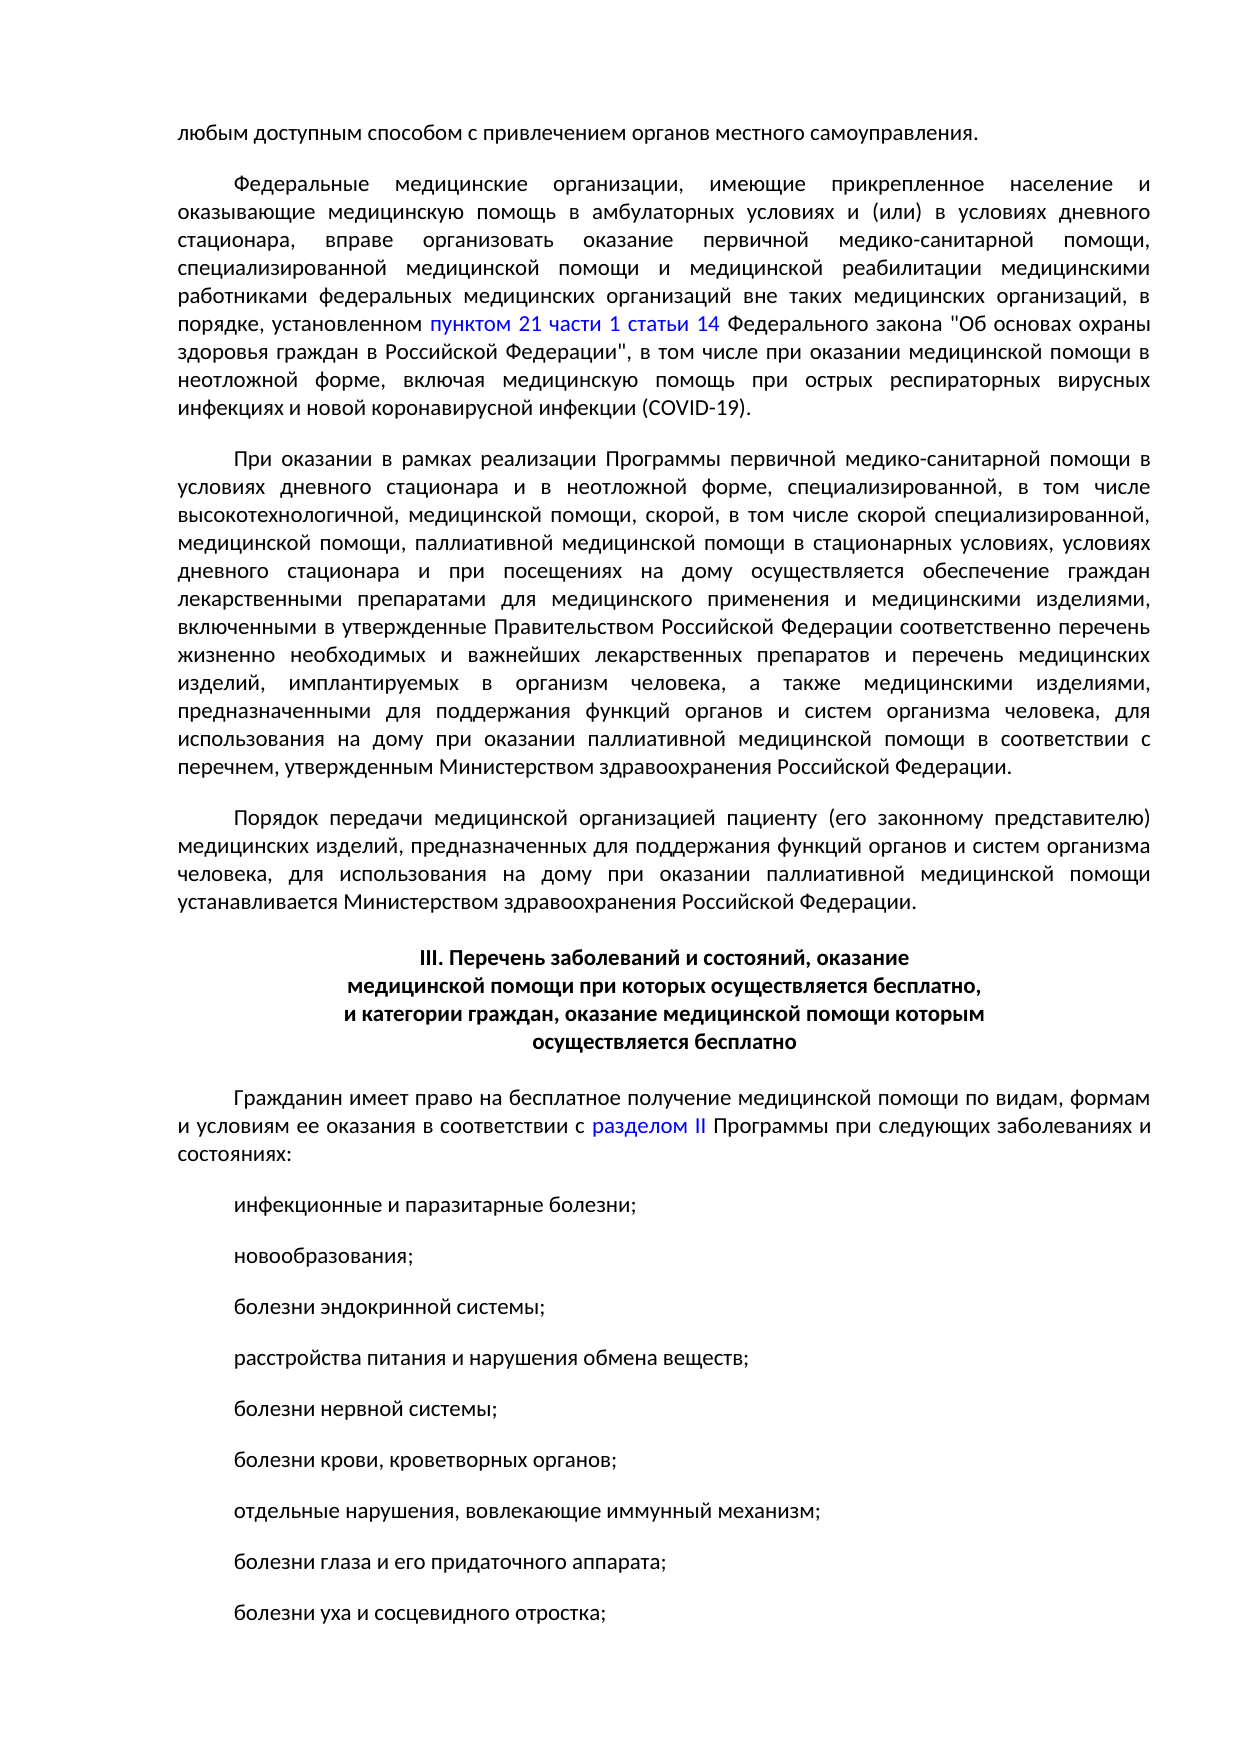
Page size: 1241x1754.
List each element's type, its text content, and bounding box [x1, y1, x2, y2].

text болезни уха и сосцевидного отростка; [177, 1598, 1152, 1626]
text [177, 118, 1152, 146]
title и категории граждан, оказание медицинской помощи которым [177, 999, 1152, 1027]
text болезни крови, кроветворных органов; [177, 1445, 1152, 1473]
text болезни нервной системы; [177, 1394, 1152, 1422]
title осуществляется бесплатно [177, 1027, 1152, 1056]
title III. Перечень заболеваний и состояний, оказание [177, 943, 1152, 971]
text болезни глаза и его придаточного аппарата; [177, 1547, 1152, 1575]
text Федеральные медицинские организации, имеющие прикрепленное население и оказывающие медицинскую помощь в амбулаторных условиях и (или) в условиях дневного стационара, вправе организовать оказание первичной медико-санитарной помощи, специализированной медицинской помощи и медицинской реабилитации медицинскими работниками федеральных медицинских организаций вне таких медицинских организаций, в порядке, установленном пунктом 21 части 1 статьи 14 Федерального закона "Об основах охраны здоровья граждан в Российской Федерации", в том числе при оказании медицинской помощи в неотложной форме, включая медицинскую помощь при острых респираторных вирусных инфекциях и новой коронавирусной инфекции (COVID-19). [177, 169, 1152, 421]
text болезни эндокринной системы; [177, 1292, 1152, 1320]
title медицинской помощи при которых осуществляется бесплатно, [177, 971, 1152, 999]
text Гражданин имеет право на бесплатное получение медицинской помощи по видам, формам и условиям ее оказания в соответствии с разделом II Программы при следующих заболеваниях и состояниях: [177, 1083, 1152, 1168]
text новообразования; [177, 1241, 1152, 1269]
text отдельные нарушения, вовлекающие иммунный механизм; [177, 1496, 1152, 1524]
text При оказании в рамках реализации Программы первичной медико-санитарной помощи в условиях дневного стационара и в неотложной форме, специализированной, в том числе высокотехнологичной, медицинской помощи, скорой, в том числе скорой специализированной, медицинской помощи, паллиативной медицинской помощи в стационарных условиях, условиях дневного стационара и при посещениях на дому осуществляется обеспечение граждан лекарственными препаратами для медицинского применения и медицинскими изделиями, включенными в утвержденные Правительством Российской Федерации соответственно перечень жизненно необходимых и важнейших лекарственных препаратов и перечень медицинских изделий, имплантируемых в организм человека, а также медицинскими изделиями, предназначенными для поддержания функций органов и систем организма человека, для использования на дому при оказании паллиативной медицинской помощи в соответствии с перечнем, утвержденным Министерством здравоохранения Российской Федерации. [177, 444, 1152, 780]
text Порядок передачи медицинской организацией пациенту (его законному представителю) медицинских изделий, предназначенных для поддержания функций органов и систем организма человека, для использования на дому при оказании паллиативной медицинской помощи устанавливается Министерством здравоохранения Российской Федерации. [177, 803, 1152, 915]
text расстройства питания и нарушения обмена веществ; [177, 1343, 1152, 1371]
text инфекционные и паразитарные болезни; [177, 1191, 1152, 1218]
